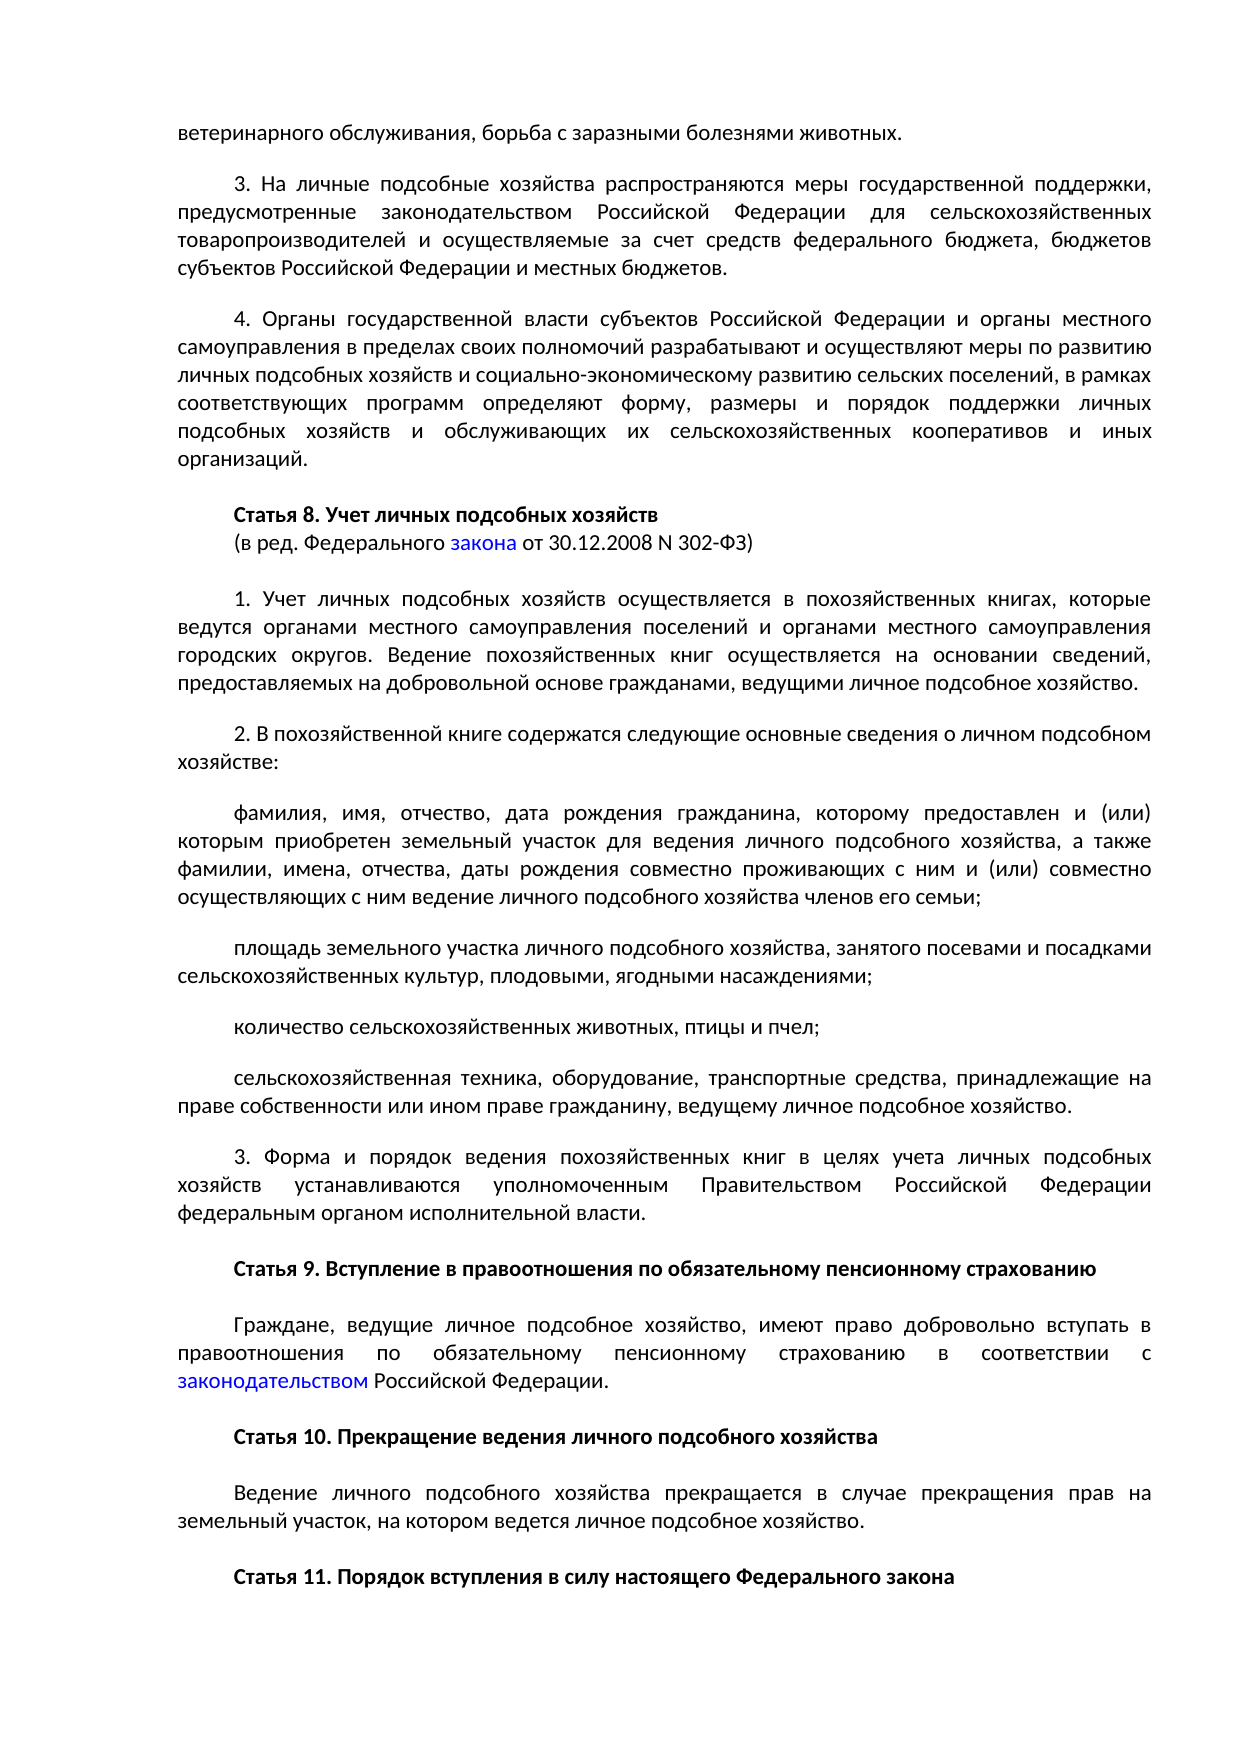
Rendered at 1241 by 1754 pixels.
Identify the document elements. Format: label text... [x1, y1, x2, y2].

text 1. Учет личных подсобных хозяйств осуществляется в похозяйственных книгах, которые ведутся органами местного самоуправления поселений и органами местного самоуправления городских округов. Ведение похозяйственных книг осуществляется на основании сведений, предоставляемых на добровольной основе гражданами, ведущими личное подсобное хозяйство. [177, 584, 1152, 696]
text сельскохозяйственная техника, оборудование, транспортные средства, принадлежащие на праве собственности или ином праве гражданину, ведущему личное подсобное хозяйство. [177, 1063, 1152, 1119]
text площадь земельного участка личного подсобного хозяйства, занятого посевами и посадками сельскохозяйственных культур, плодовыми, ягодными насаждениями; [177, 933, 1152, 989]
title Статья 10. Прекращение ведения личного подсобного хозяйства [177, 1422, 1152, 1450]
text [177, 118, 1152, 146]
text (в ред. Федерального закона от 30.12.2008 N 302-ФЗ) [177, 528, 1152, 556]
text фамилия, имя, отчество, дата рождения гражданина, которому предоставлен и (или) которым приобретен земельный участок для ведения личного подсобного хозяйства, а также фамилии, имена, отчества, даты рождения совместно проживающих с ним и (или) совместно осуществляющих с ним ведение личного подсобного хозяйства членов его семьи; [177, 798, 1152, 910]
text Ведение личного подсобного хозяйства прекращается в случае прекращения прав на земельный участок, на котором ведется личное подсобное хозяйство. [177, 1478, 1152, 1534]
title Статья 8. Учет личных подсобных хозяйств [177, 500, 1152, 528]
text 4. Органы государственной власти субъектов Российской Федерации и органы местного самоуправления в пределах своих полномочий разрабатывают и осуществляют меры по развитию личных подсобных хозяйств и социально-экономическому развитию сельских поселений, в рамках соответствующих программ определяют форму, размеры и порядок поддержки личных подсобных хозяйств и обслуживающих их сельскохозяйственных кооперативов и иных организаций. [177, 304, 1152, 472]
text 3. Форма и порядок ведения похозяйственных книг в целях учета личных подсобных хозяйств устанавливаются уполномоченным Правительством Российской Федерации федеральным органом исполнительной власти. [177, 1142, 1152, 1226]
text Граждане, ведущие личное подсобное хозяйство, имеют право добровольно вступать в правоотношения по обязательному пенсионному страхованию в соответствии с законодательством Российской Федерации. [177, 1310, 1152, 1394]
title Статья 11. Порядок вступления в силу настоящего Федерального закона [177, 1562, 1152, 1590]
text количество сельскохозяйственных животных, птицы и пчел; [177, 1012, 1152, 1040]
title Статья 9. Вступление в правоотношения по обязательному пенсионному страхованию [177, 1254, 1152, 1282]
text 2. В похозяйственной книге содержатся следующие основные сведения о личном подсобном хозяйстве: [177, 719, 1152, 775]
text 3. На личные подсобные хозяйства распространяются меры государственной поддержки, предусмотренные законодательством Российской Федерации для сельскохозяйственных товаропроизводителей и осуществляемые за счет средств федерального бюджета, бюджетов субъектов Российской Федерации и местных бюджетов. [177, 169, 1152, 281]
